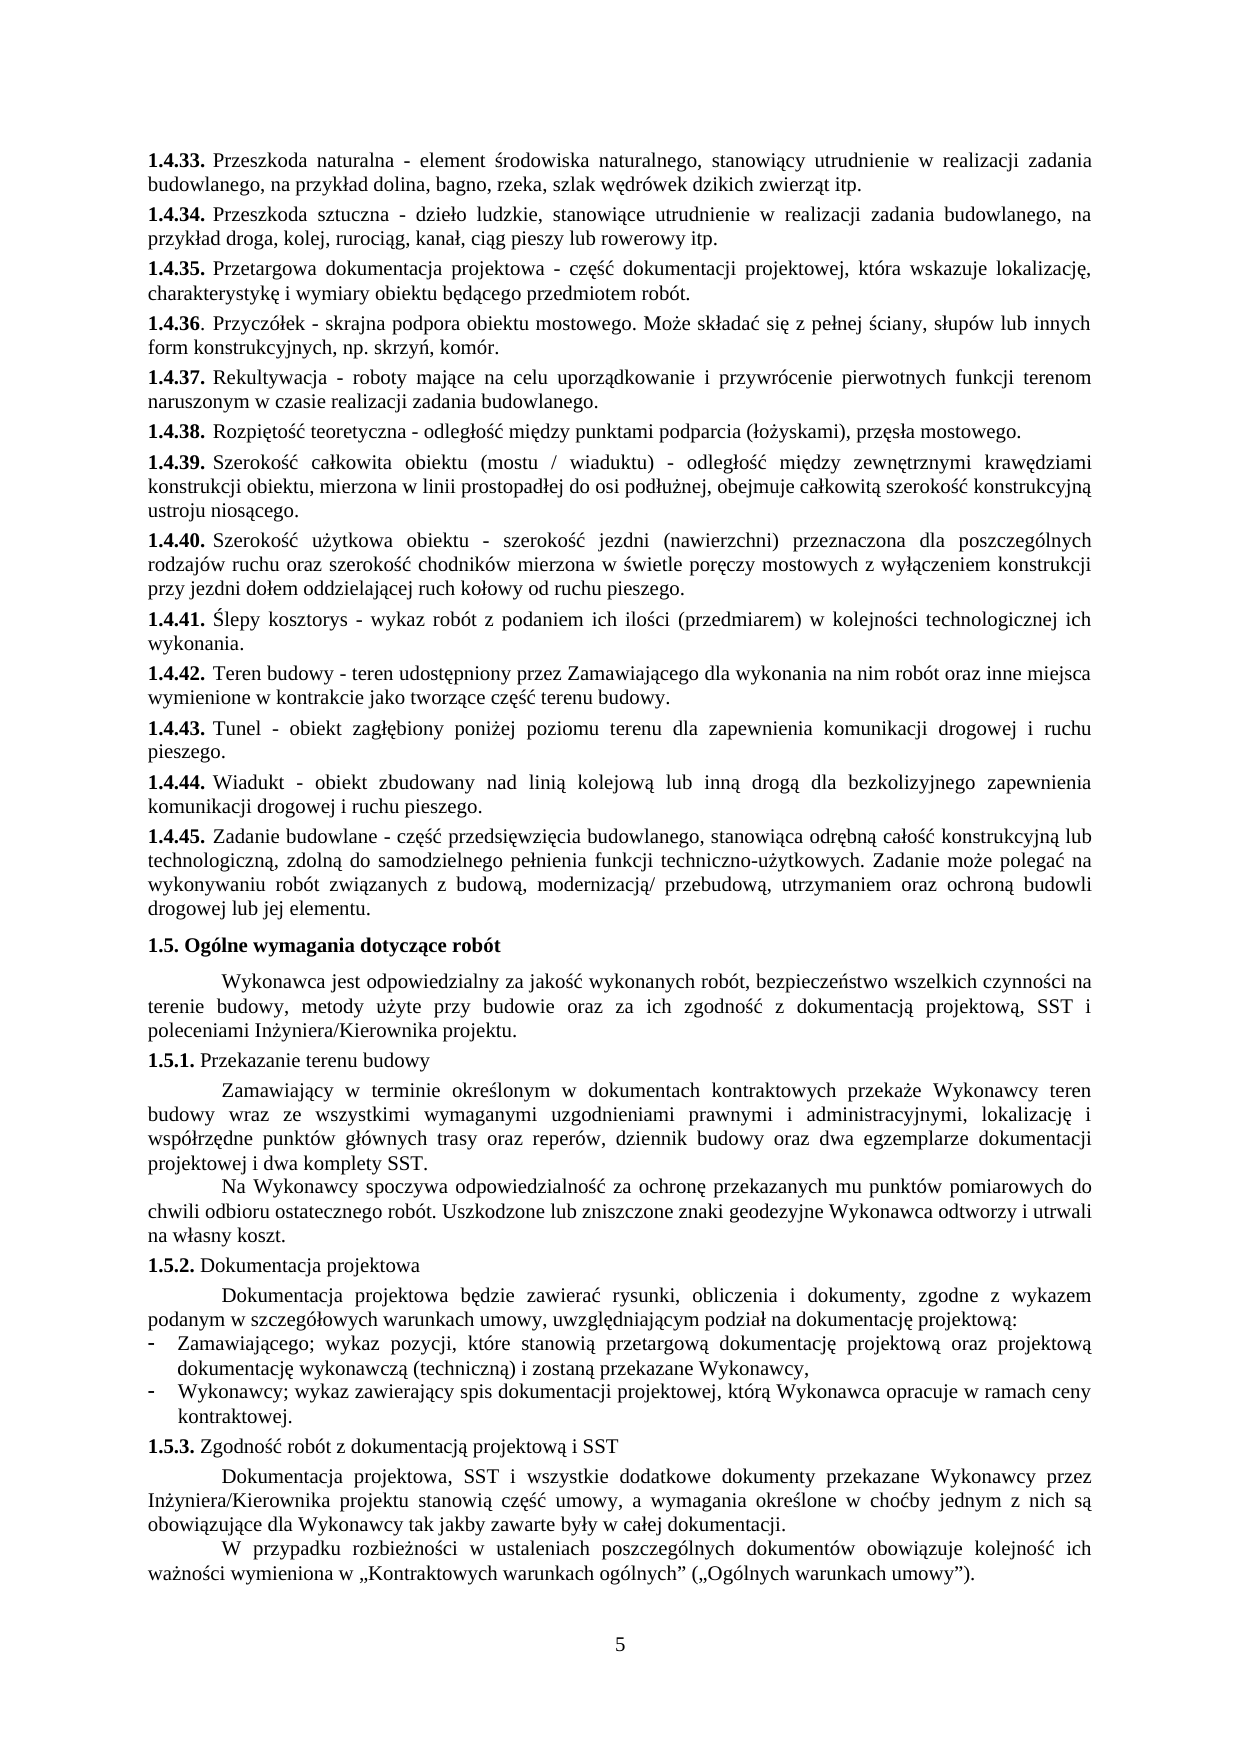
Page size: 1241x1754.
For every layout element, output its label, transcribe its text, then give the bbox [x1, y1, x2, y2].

subtitle 1.5.1. Przekazanie terenu budowy [148, 1048, 1093, 1072]
list Wykonawcy; wykaz zawierający spis dokumentacji projektowej, którą Wykonawca opracuje w ramach ceny kontraktowej. [148, 1379, 1093, 1428]
text Dokumentacja projektowa, SST i wszystkie dodatkowe dokumenty przekazane Wykonawcy przez Inżyniera/Kierownika projektu stanowią część umowy, a wymagania określone w choćby jednym z nich są obowiązujące dla Wykonawcy tak jakby zawarte były w całej dokumentacji. [148, 1464, 1093, 1536]
text 1.4.34. Przeszkoda sztuczna - dzieło ludzkie, stanowiące utrudnienie w realizacji zadania budowlanego, na przykład droga, kolej, rurociąg, kanał, ciąg pieszy lub rowerowy itp. [148, 202, 1093, 250]
text 1.4.39. Szerokość całkowita obiektu (mostu / wiaduktu) - odległość między zewnętrznymi krawędziami konstrukcji obiektu, mierzona w linii prostopadłej do osi podłużnej, obejmuje całkowitą szerokość konstrukcyjną ustroju niosącego. [148, 450, 1093, 522]
text 1.4.42. Teren budowy - teren udostępniony przez Zamawiającego dla wykonania na nim robót oraz inne miejsca wymienione w kontrakcie jako tworzące część terenu budowy. [148, 661, 1093, 709]
subtitle 1.5.3. Zgodność robót z dokumentacją projektową i SST [148, 1434, 1093, 1458]
text 1.4.44. Wiadukt - obiekt zbudowany nad linią kolejową lub inną drogą dla bezkolizyjnego zapewnienia komunikacji drogowej i ruchu pieszego. [148, 770, 1093, 818]
text 1.4.33. Przeszkoda naturalna - element środowiska naturalnego, stanowiący utrudnienie w realizacji zadania budowlanego, na przykład dolina, bagno, rzeka, szlak wędrówek dzikich zwierząt itp. [148, 148, 1093, 196]
text W przypadku rozbieżności w ustaleniach poszczególnych dokumentów obowiązuje kolejność ich ważności wymieniona w „Kontraktowych warunkach ogólnych” („Ogólnych warunkach umowy”). [148, 1536, 1093, 1584]
subtitle 1.5. Ogólne wymagania dotyczące robót [148, 933, 1093, 957]
text 1.4.43. Tunel - obiekt zagłębiony poniżej poziomu terenu dla zapewnienia komunikacji drogowej i ruchu pieszego. [148, 715, 1093, 763]
text 1.4.40. Szerokość użytkowa obiektu - szerokość jezdni (nawierzchni) przeznaczona dla poszczególnych rodzajów ruchu oraz szerokość chodników mierzona w świetle poręczy mostowych z wyłączeniem konstrukcji przy jezdni dołem oddzielającej ruch kołowy od ruchu pieszego. [148, 528, 1093, 600]
text 1.4.41. Ślepy kosztorys - wykaz robót z podaniem ich ilości (przedmiarem) w kolejności technologicznej ich wykonania. [148, 607, 1093, 655]
text 1.4.35. Przetargowa dokumentacja projektowa - część dokumentacji projektowej, która wskazuje lokalizację, charakterystykę i wymiary obiektu będącego przedmiotem robót. [148, 256, 1093, 304]
list Zamawiającego; wykaz pozycji, które stanowią przetargową dokumentację projektową oraz projektową dokumentację wykonawczą (techniczną) i zostaną przekazane Wykonawcy, [148, 1331, 1093, 1379]
text 1.4.37. Rekultywacja - roboty mające na celu uporządkowanie i przywrócenie pierwotnych funkcji terenom naruszonym w czasie realizacji zadania budowlanego. [148, 365, 1093, 413]
text Zamawiający w terminie określonym w dokumentach kontraktowych przekaże Wykonawcy teren budowy wraz ze wszystkimi wymaganymi uzgodnieniami prawnymi i administracyjnymi, lokalizację i współrzędne punktów głównych trasy oraz reperów, dziennik budowy oraz dwa egzemplarze dokumentacji projektowej i dwa komplety SST. [148, 1078, 1093, 1174]
text 1.4.45. Zadanie budowlane - część przedsięwzięcia budowlanego, stanowiąca odrębną całość konstrukcyjną lub technologiczną, zdolną do samodzielnego pełnienia funkcji techniczno-użytkowych. Zadanie może polegać na wykonywaniu robót związanych z budową, modernizacją/ przebudową, utrzymaniem oraz ochroną budowli drogowej lub jej elementu. [148, 824, 1093, 920]
text 1.4.36. Przyczółek - skrajna podpora obiektu mostowego. Może składać się z pełnej ściany, słupów lub innych form konstrukcyjnych, np. skrzyń, komór. [148, 311, 1093, 359]
subtitle 1.5.2. Dokumentacja projektowa [148, 1253, 1093, 1277]
text 1.4.38. Rozpiętość teoretyczna - odległość między punktami podparcia (łożyskami), przęsła mostowego. [148, 419, 1093, 443]
text Wykonawca jest odpowiedzialny za jakość wykonanych robót, bezpieczeństwo wszelkich czynności na terenie budowy, metody użyte przy budowie oraz za ich zgodność z dokumentacją projektową, SST i poleceniami Inżyniera/Kierownika projektu. [148, 969, 1093, 1042]
text Na Wykonawcy spoczywa odpowiedzialność za ochronę przekazanych mu punktów pomiarowych do chwili odbioru ostatecznego robót. Uszkodzone lub zniszczone znaki geodezyjne Wykonawca odtworzy i utrwali na własny koszt. [148, 1174, 1093, 1247]
text Dokumentacja projektowa będzie zawierać rysunki, obliczenia i dokumenty, zgodne z wykazem podanym w szczegółowych warunkach umowy, uwzględniającym podział na dokumentację projektową: [148, 1283, 1093, 1331]
